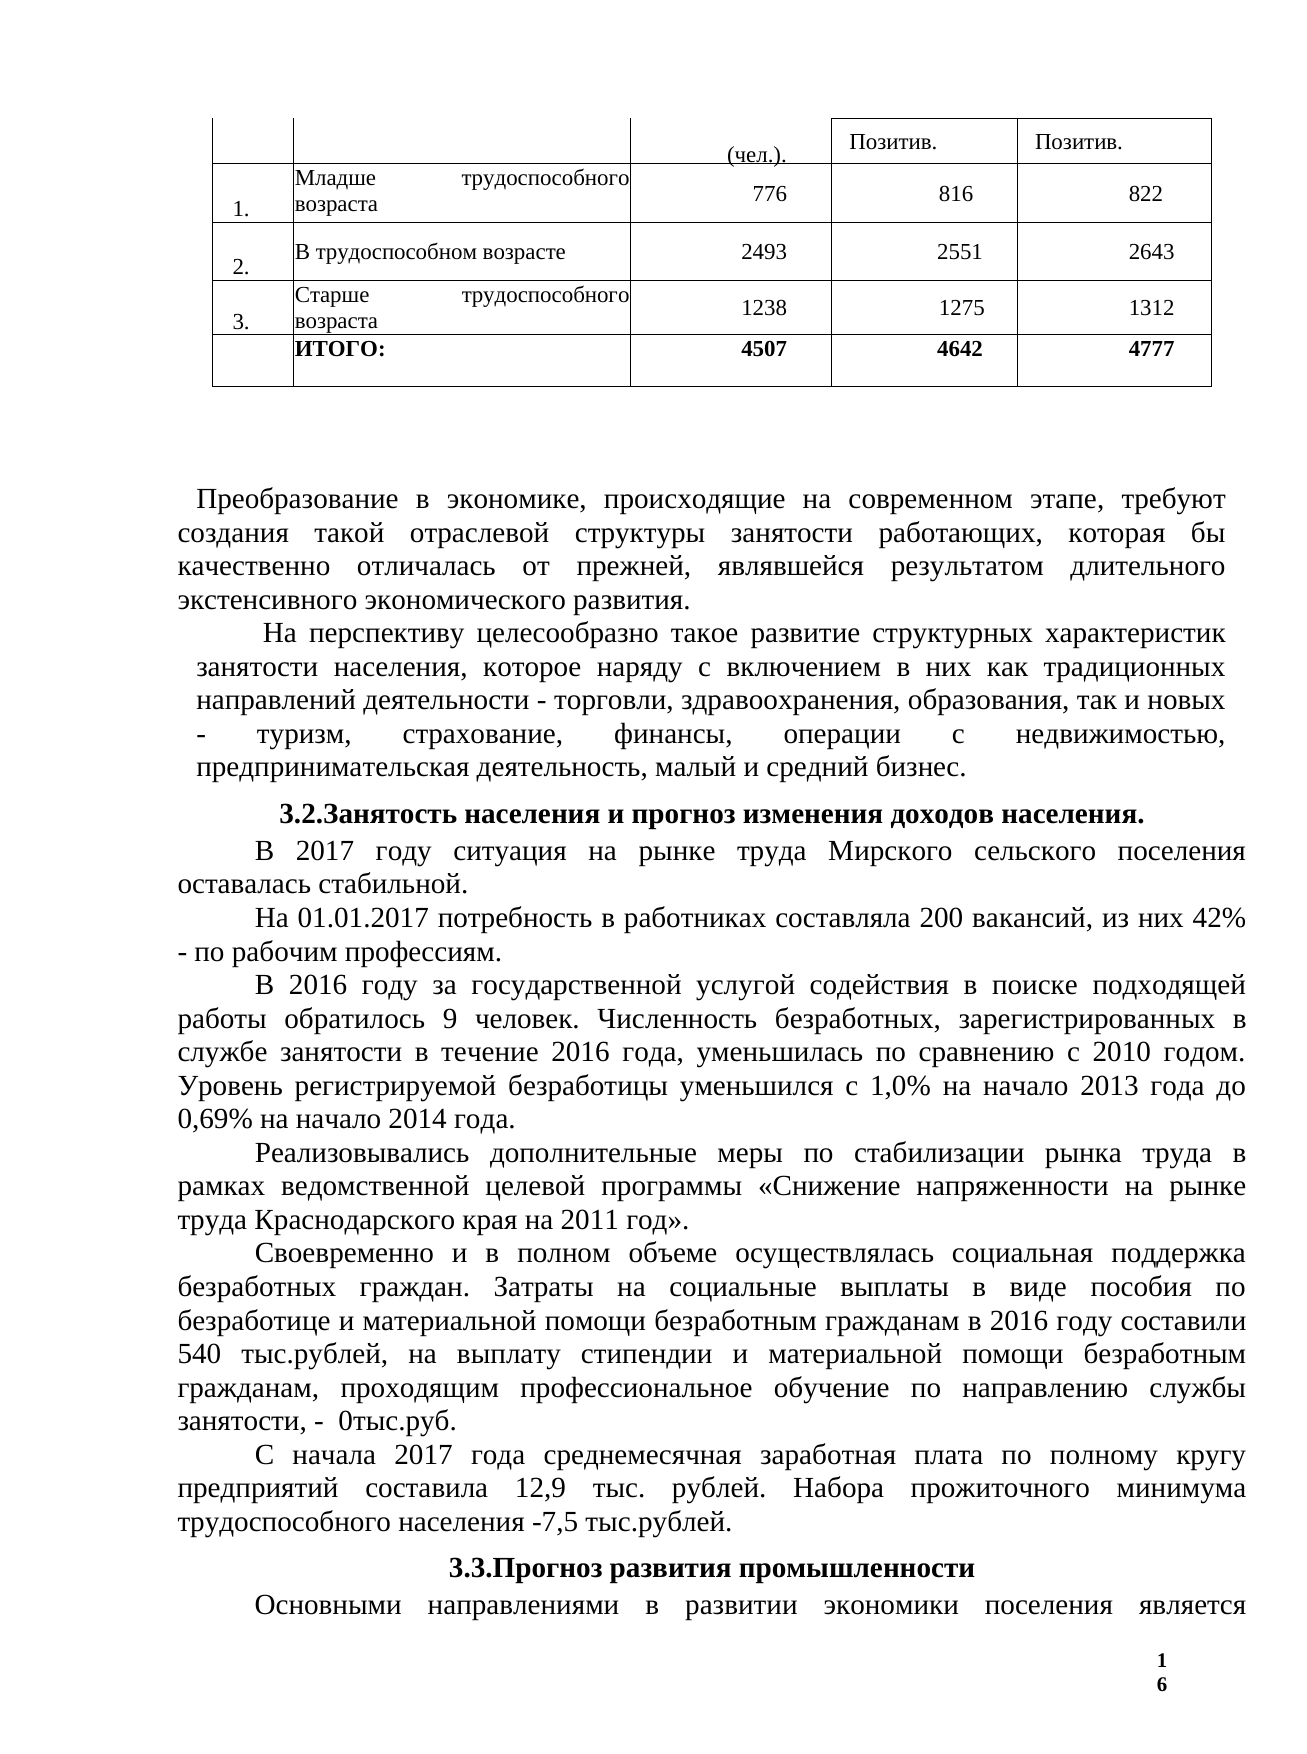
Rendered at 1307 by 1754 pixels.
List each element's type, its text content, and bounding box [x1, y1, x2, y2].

table_cell Младше трудоспособного возраста [294, 164, 630, 222]
table_cell 3. [213, 281, 293, 334]
text 3.3.Прогноз развития промышленности [177, 1537, 1247, 1587]
table_cell 776 [631, 164, 831, 222]
text В 2017 году ситуация на рынке труда Мирского сельского поселения оставалась стабильной. [177, 833, 1247, 900]
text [177, 1587, 1247, 1621]
table_cell 1238 [631, 281, 831, 334]
text 3.2.Занятость населения и прогноз изменения доходов населения. [177, 783, 1247, 833]
table_cell 4642 [832, 335, 1017, 386]
table_cell 4507 [631, 335, 831, 386]
table_cell 2551 [832, 223, 1017, 279]
table_cell 2. [213, 223, 293, 279]
table_cell Позитив. [832, 119, 1017, 163]
table_cell Старше трудоспособного возраста [294, 281, 630, 334]
table_cell 2643 [1018, 223, 1211, 279]
table_cell 822 [1018, 164, 1211, 222]
text Реализовывались дополнительные меры по стабилизации рынка труда в рамках ведомственной целевой программы «Снижение напряженности на рынке труда Краснодарского края на 2011 год». [177, 1135, 1247, 1236]
table_cell 4777 [1018, 335, 1211, 386]
table_cell 2493 [631, 223, 831, 279]
table_cell 1. [213, 164, 293, 222]
table_cell Позитив. [1018, 119, 1211, 163]
text На перспективу целесообразно такое развитие структурных характеристик занятости населения, которое наряду с включением в них как традиционных направлений деятельности - торговли, здравоохранения, образования, так и новых - туризм, страхование, финансы, операции с недвижимостью, предпринимательская деятельность, малый и средний бизнес. [196, 615, 1226, 783]
table_cell В трудоспособном возрасте [294, 223, 630, 279]
text Своевременно и в полном объеме осуществлялась социальная поддержка безработных граждан. Затраты на социальные выплаты в виде пособия по безработице и материальной помощи безработным гражданам в 2016 году составили 540 тыс.рублей, на выплату стипендии и материальной помощи безработным гражданам, проходящим профессиональное обучение по направлению службы занятости, - 0тыс.руб. [177, 1236, 1247, 1437]
text С начала 2017 года среднемесячная заработная плата по полному кругу предприятий составила 12,9 тыс. рублей. Набора прожиточного минимума трудоспособного населения -7,5 тыс.рублей. [177, 1437, 1247, 1537]
table_cell 816 [832, 164, 1017, 222]
text Преобразование в экономике, происходящие на современном этапе, требуют создания такой отраслевой структуры занятости работающих, которая бы качественно отличалась от прежней, являвшейся результатом длительного экстенсивного экономического развития. [177, 481, 1226, 615]
table_cell 1312 [1018, 281, 1211, 334]
table_cell [213, 335, 293, 386]
text В 2016 году за государственной услугой содействия в поиске подходящей работы обратилось 9 человек. Численность безработных, зарегистрированных в службе занятости в течение 2016 года, уменьшилась по сравнению с 2010 годом. Уровень регистрируемой безработицы уменьшился с 1,0% на начало 2013 года до 0,69% на начало 2014 года. [177, 967, 1247, 1135]
text На 01.01.2017 потребность в работниках составляла 200 вакансий, из них 42% - по рабочим профессиям. [177, 900, 1247, 967]
table_cell 1275 [832, 281, 1017, 334]
table_cell ИТОГО: [294, 335, 630, 386]
